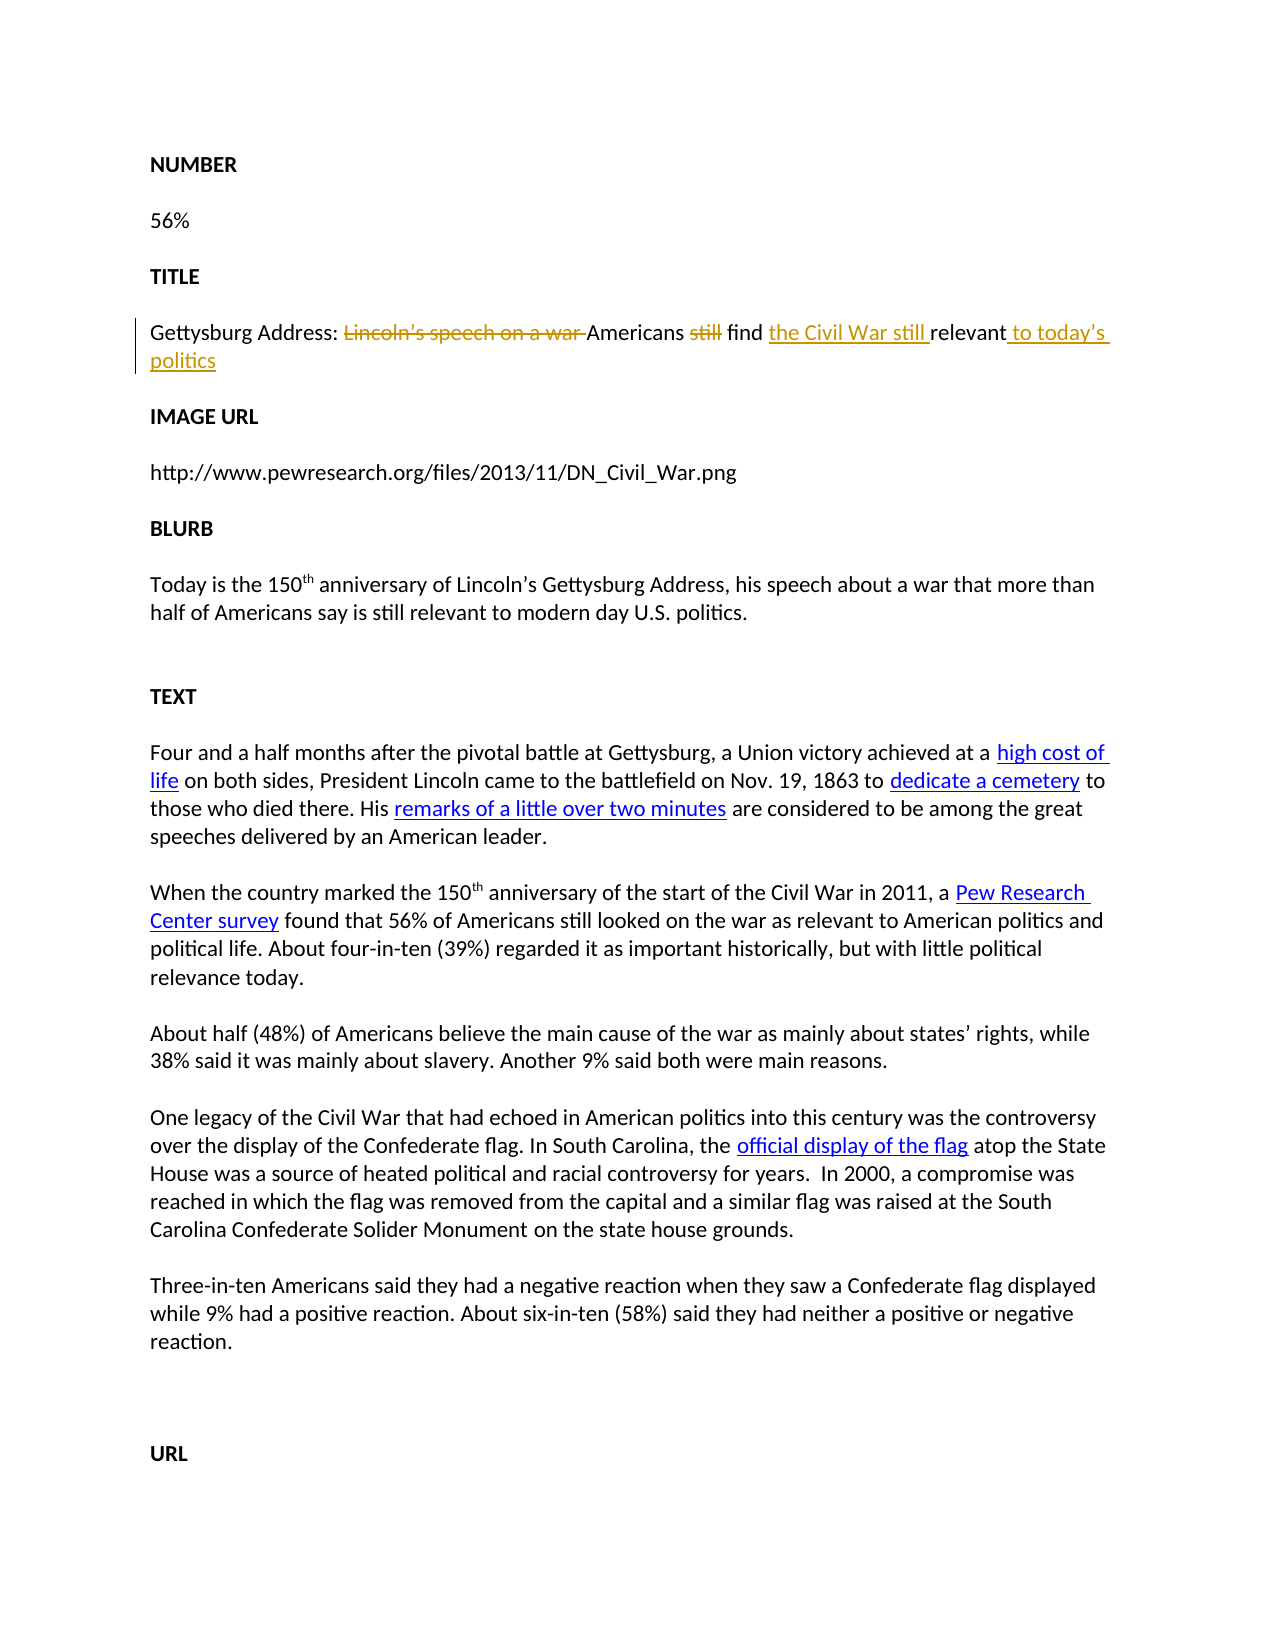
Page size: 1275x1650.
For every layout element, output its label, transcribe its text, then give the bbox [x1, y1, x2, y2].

text One legacy of the Civil War that had echoed in American politics into this century was the controversy over the display of the Confederate flag. In South Carolina, the official display of the flag atop the State House was a source of heated political and racial controversy for years. In 2000, a compromise was reached in which the flag was removed from the capital and a similar flag was raised at the South Carolina Confederate Solider Monument on the state house grounds. [150, 1103, 1125, 1243]
text TITLE [150, 262, 1125, 290]
text When the country marked the 150th anniversary of the start of the Civil War in 2011, a Pew Research Center survey found that 56% of Americans still looked on the war as relevant to American politics and political life. About four-in-ten (39%) regarded it as important historically, but with little political relevance today. [150, 878, 1125, 991]
text Three-in-ten Americans said they had a negative reaction when they saw a Confederate flag displayed while 9% had a positive reaction. About six-in-ten (58%) said they had neither a positive or negative reaction. [150, 1271, 1125, 1355]
text Four and a half months after the pivotal battle at Gettysburg, a Union victory achieved at a high cost of life on both sides, President Lincoln came to the battlefield on Nov. 19, 1863 to dedicate a cemetery to those who died there. His remarks of a little over two minutes are considered to be among the great speeches delivered by an American leader. [150, 738, 1125, 851]
text Today is the 150th anniversary of Lincoln’s Gettysburg Address, his speech about a war that more than half of Americans say is still relevant to modern day U.S. politics. [150, 570, 1125, 626]
text TEXT [150, 682, 1125, 710]
text BLURB [150, 514, 1125, 542]
text NUMBER [150, 150, 1125, 178]
text 56% [150, 206, 1125, 234]
text URL [150, 1439, 1125, 1467]
text IMAGE URL [150, 402, 1125, 430]
text About half (48%) of Americans believe the main cause of the war as mainly about states’ rights, while 38% said it was mainly about slavery. Another 9% said both were main reasons. [150, 1019, 1125, 1075]
text Gettysburg Address: Americans find relevant [150, 318, 1125, 374]
text http://www.pewresearch.org/files/2013/11/DN_Civil_War.png [150, 458, 1125, 486]
